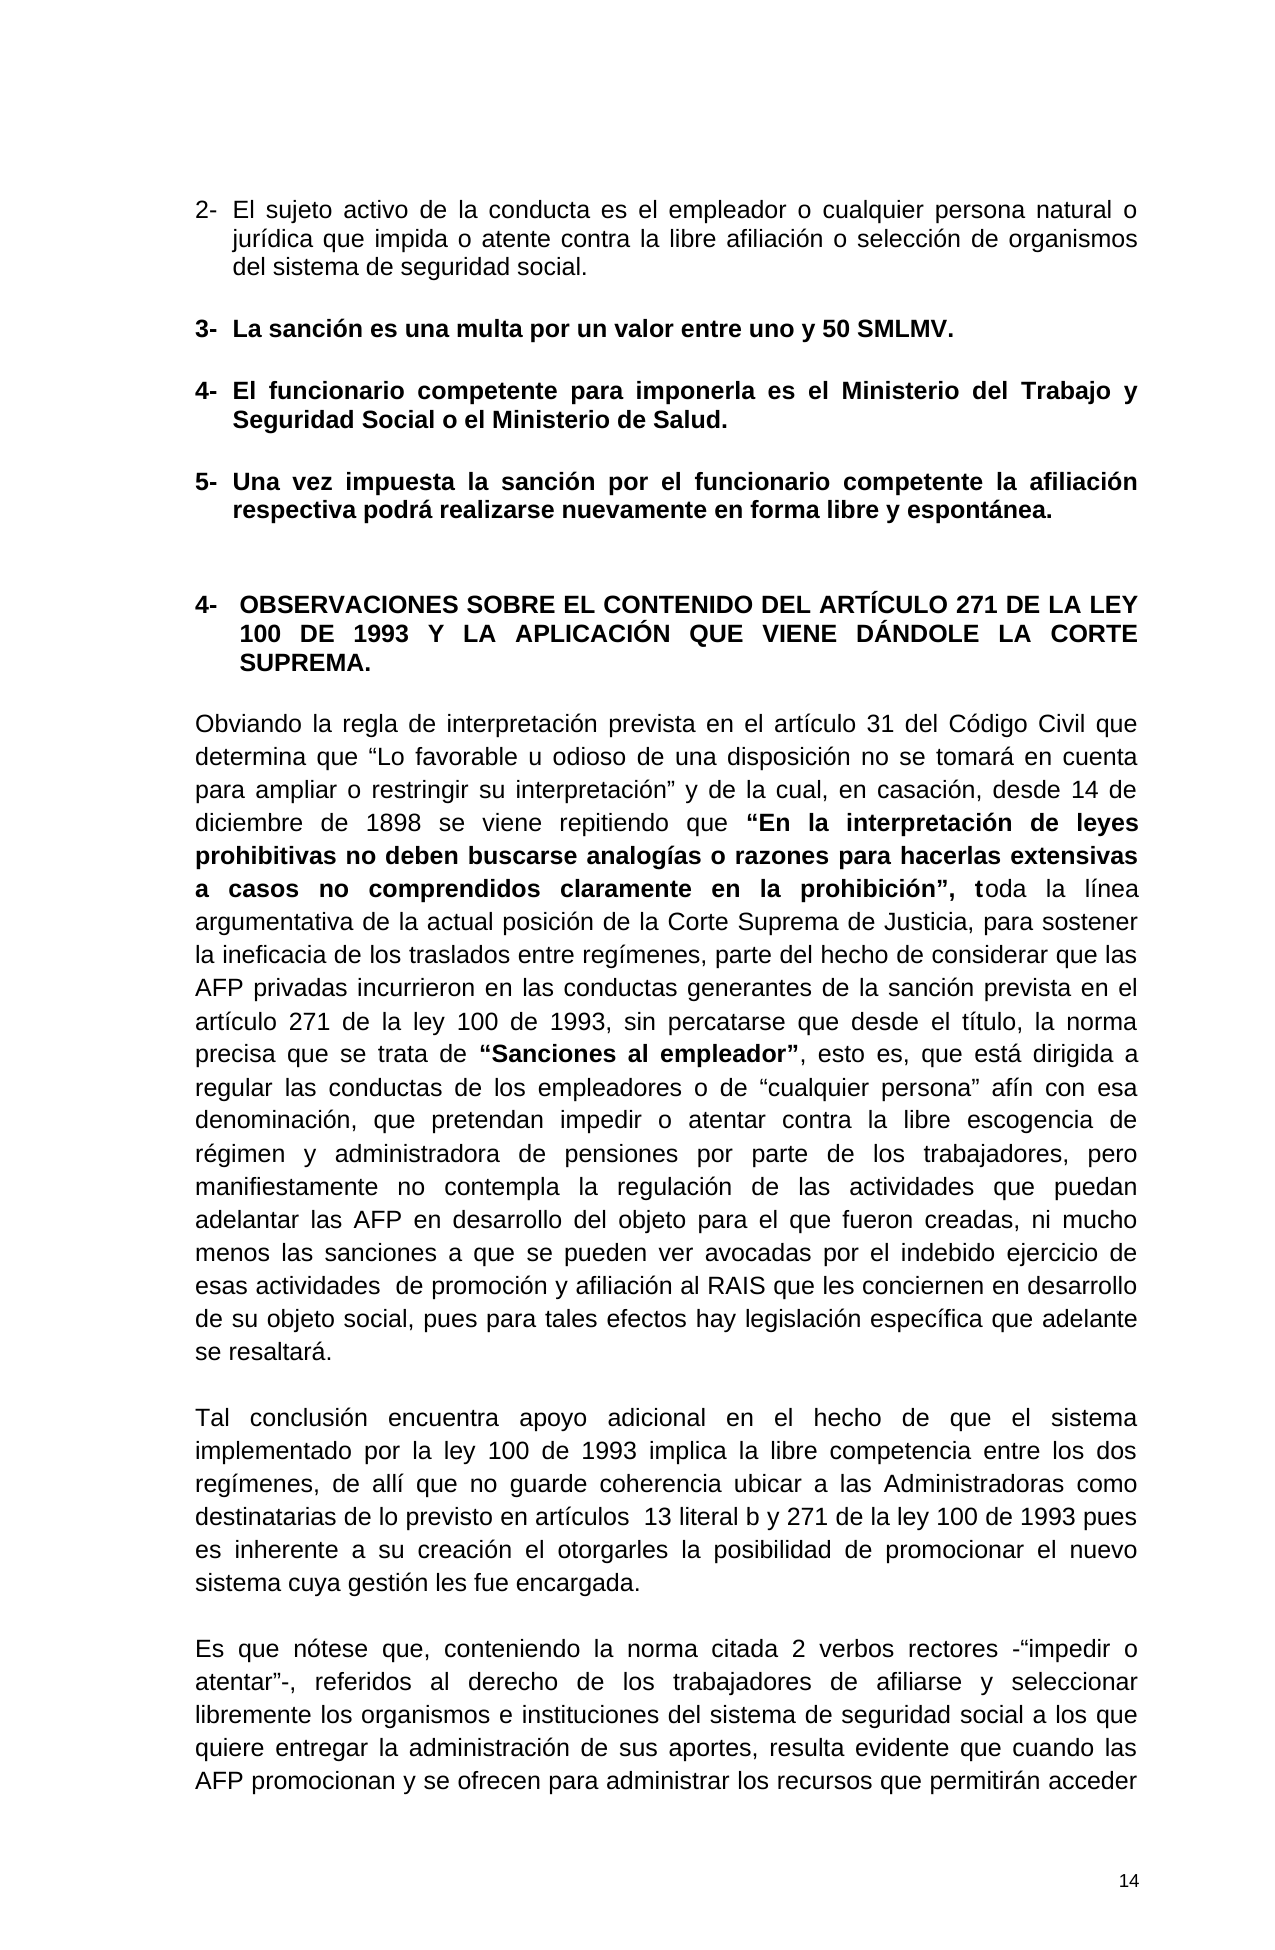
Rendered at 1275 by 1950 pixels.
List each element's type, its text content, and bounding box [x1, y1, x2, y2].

list OBSERVACIONES SOBRE EL CONTENIDO DEL ARTÍCULO 271 DE LA LEY 100 DE 1993 Y LA APLICACIÓN QUE VIENE DÁNDOLE LA CORTE SUPREMA. [195, 590, 1139, 676]
text Tal conclusión encuentra apoyo adicional en el hecho de que el sistema implementado por la ley 100 de 1993 implica la libre competencia entre los dos regímenes, de allí que no guarde coherencia ubicar a las Administradoras como destinatarias de lo previsto en artículos 13 literal b y 271 de la ley 100 de 1993 pues es inherente a su creación el otorgarles la posibilidad de promocionar el nuevo sistema cuya gestión les fue encargada. [195, 1403, 1139, 1597]
list La sanción es una multa por un valor entre uno y 50 SMLMV. [195, 314, 1139, 343]
list El sujeto activo de la conducta es el empleador o cualquier persona natural o jurídica que impida o atente contra la libre afiliación o selección de organismos del sistema de seguridad social. [195, 195, 1139, 281]
list El funcionario competente para imponerla es el Ministerio del Trabajo y Seguridad Social o el Ministerio de Salud. [195, 376, 1139, 433]
text Obviando la regla de interpretación prevista en el artículo 31 del Código Civil que determina que “Lo favorable u odioso de una disposición no se tomará en cuenta para ampliar o restringir su interpretación” y de la cual, en casación, desde 14 de diciembre de 1898 se viene repitiendo que “En la interpretación de leyes prohibitivas no deben buscarse analogías o razones para hacerlas extensivas a casos no comprendidos claramente en la prohibición”, toda la línea argumentativa de la actual posición de la Corte Suprema de Justicia, para sostener la ineficacia de los traslados entre regímenes, parte del hecho de considerar que las AFP privadas incurrieron en las conductas generantes de la sanción prevista en el artículo 271 de la ley 100 de 1993, sin percatarse que desde el título, la norma precisa que se trata de “Sanciones al empleador”, esto es, que está dirigida a regular las conductas de los empleadores o de “cualquier persona” afín con esa denominación, que pretendan impedir o atentar contra la libre escogencia de régimen y administradora de pensiones por parte de los trabajadores, pero manifiestamente no contempla la regulación de las actividades que puedan adelantar las AFP en desarrollo del objeto para el que fueron creadas, ni mucho menos las sanciones a que se pueden ver avocadas por el indebido ejercicio de esas actividades de promoción y afiliación al RAIS que les conciernen en desarrollo de su objeto social, pues para tales efectos hay legislación específica que adelante se resaltará. [195, 709, 1139, 1365]
list Una vez impuesta la sanción por el funcionario competente la afiliación respectiva podrá realizarse nuevamente en forma libre y espontánea. [195, 466, 1139, 524]
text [195, 1634, 1139, 1795]
